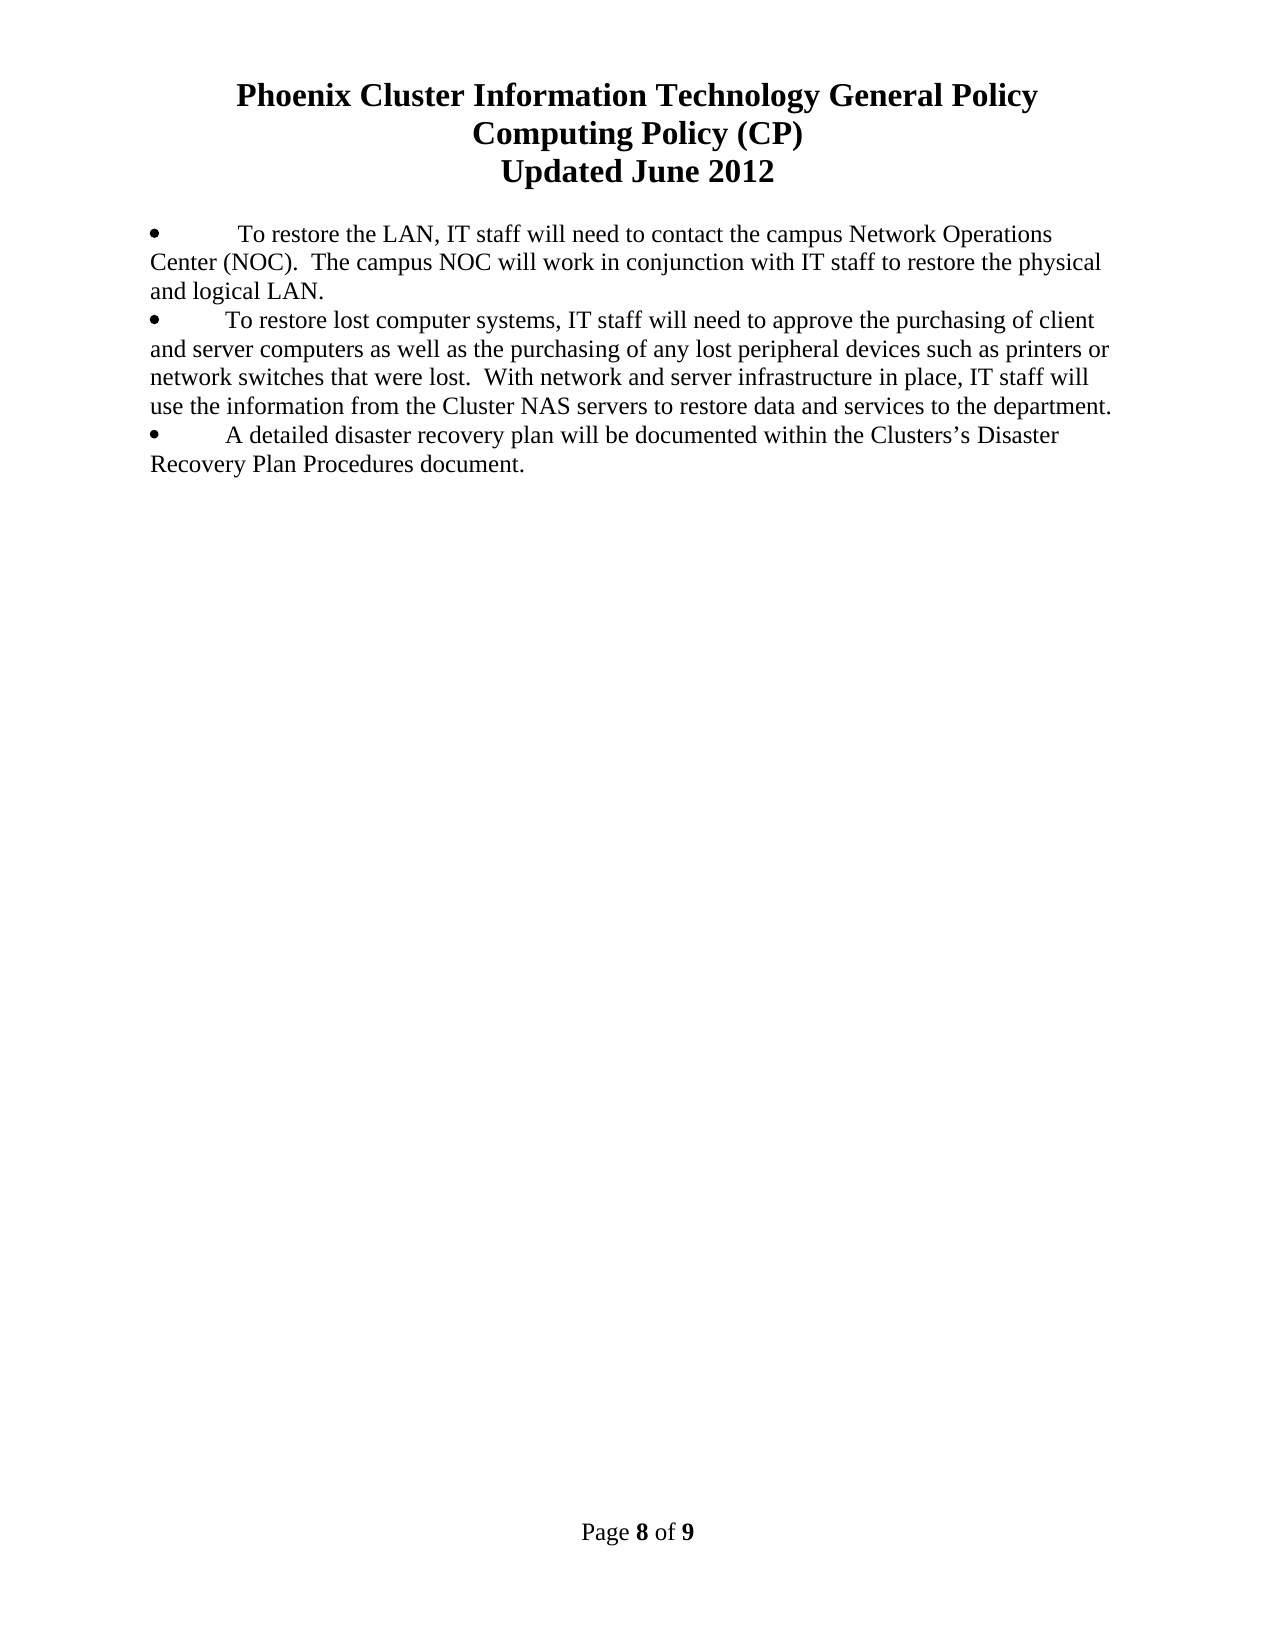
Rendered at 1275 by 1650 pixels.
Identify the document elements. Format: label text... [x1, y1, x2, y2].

list A detailed disaster recovery plan will be documented within the Clusters’s Disaster Recovery Plan Procedures document. [150, 420, 1125, 477]
list To restore lost computer systems, IT staff will need to approve the purchasing of client and server computers as well as the purchasing of any lost peripheral devices such as printers or network switches that were lost. With network and server infrastructure in place, IT staff will use the information from the Cluster NAS servers to restore data and services to the department. [150, 305, 1125, 420]
list To restore the LAN, IT staff will need to contact the campus Network Operations Center (NOC). The campus NOC will work in conjunction with IT staff to restore the physical and logical LAN. [150, 219, 1125, 305]
